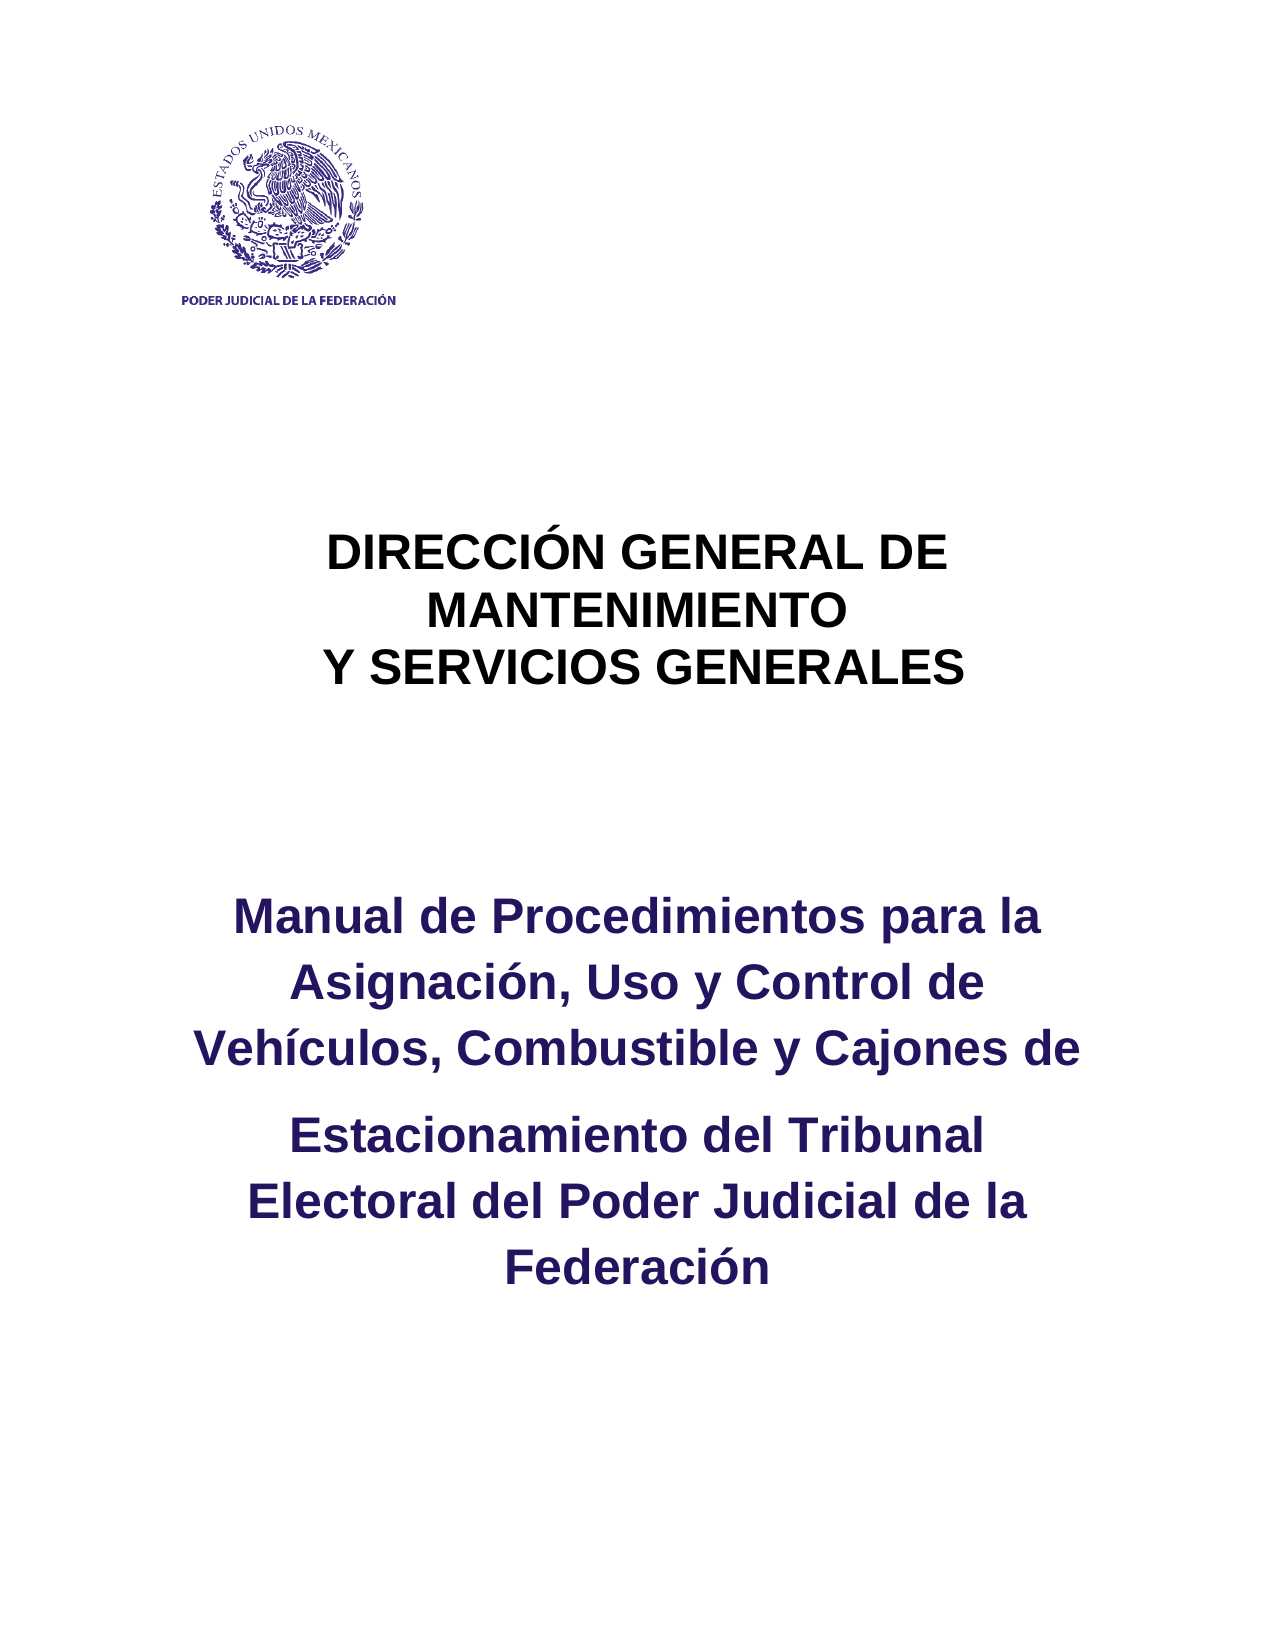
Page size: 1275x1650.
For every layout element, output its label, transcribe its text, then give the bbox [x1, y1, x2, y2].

text DIRECCIÓN GENERAL DE MANTENIMIENTO [177, 522, 1098, 637]
text Manual de Procedimientos para la Asignación, Uso y Control de Vehículos, Combustible y Cajones de [177, 887, 1098, 1076]
text Estacionamiento del Tribunal Electoral del Poder Judicial de la Federación [177, 1106, 1098, 1295]
text Y SERVICIOS GENERALES [177, 637, 1098, 695]
picture [177, 120, 401, 311]
